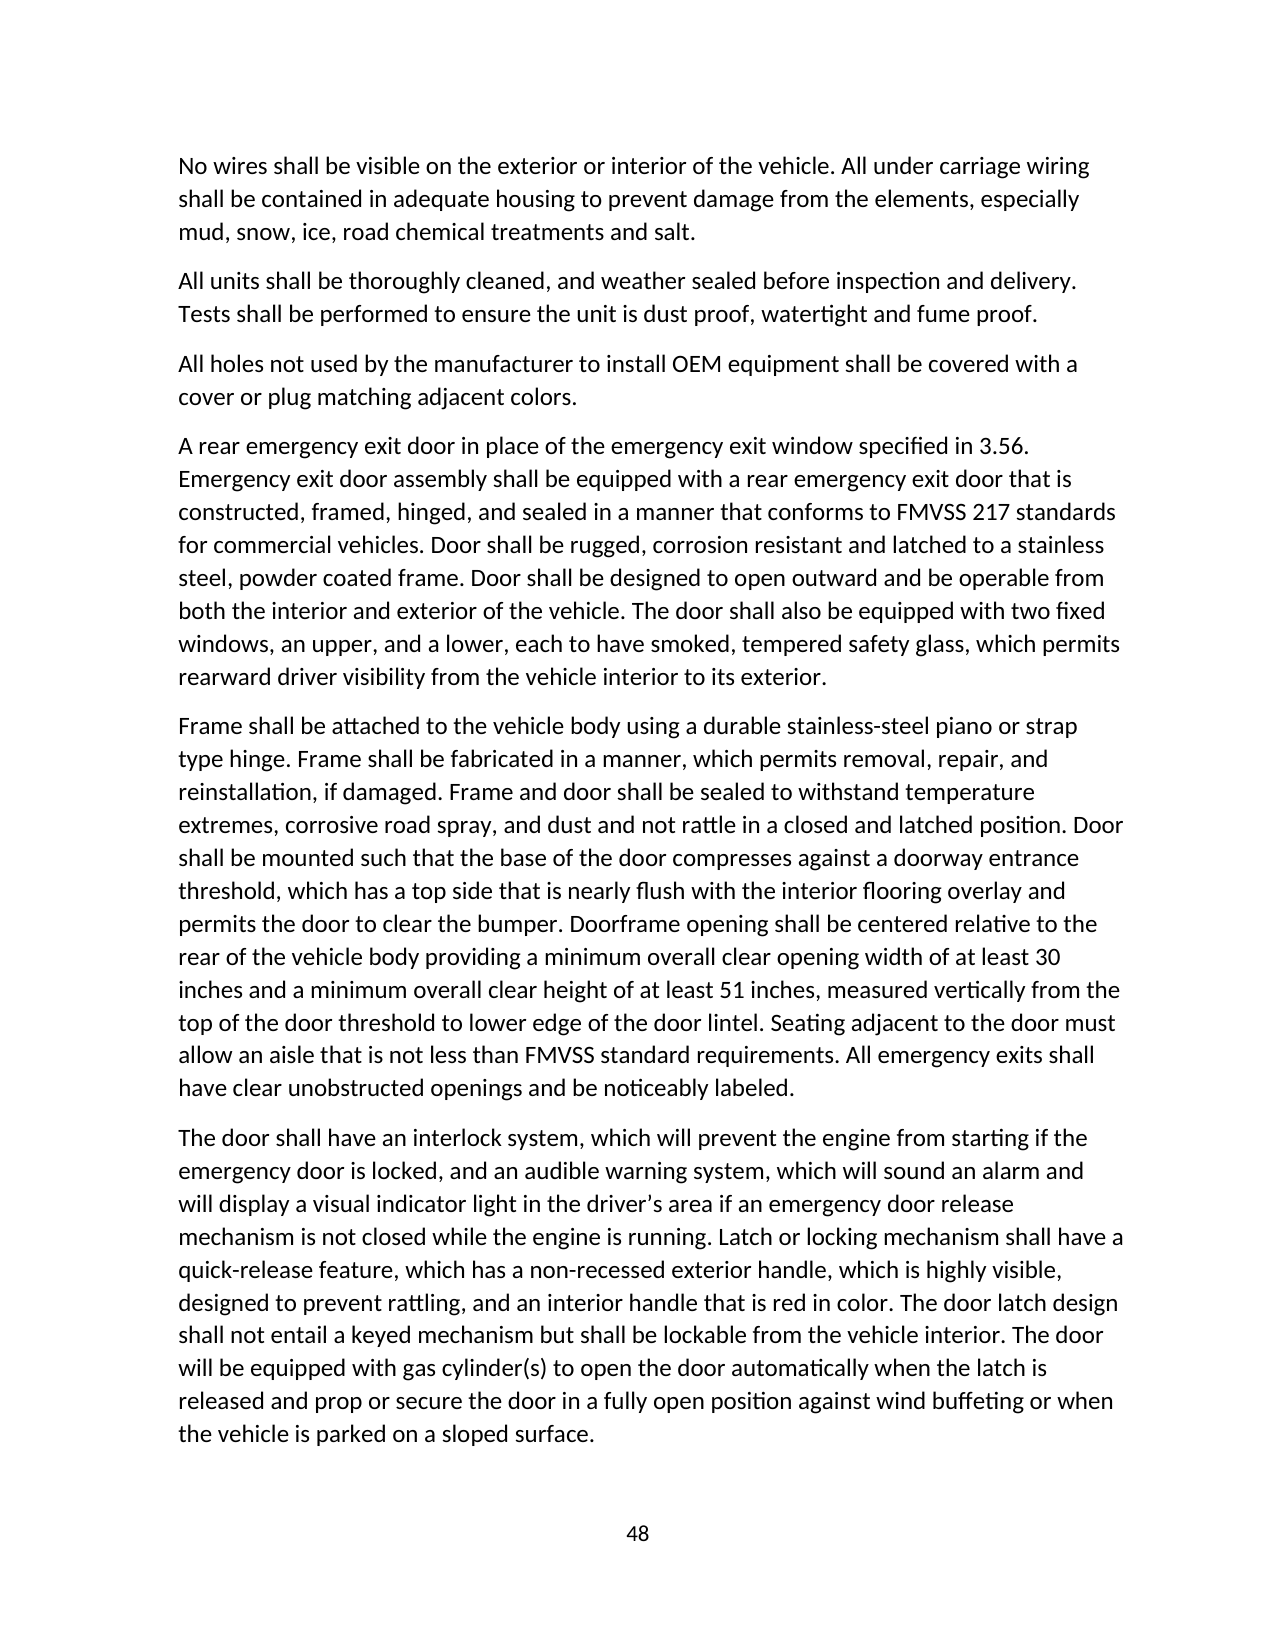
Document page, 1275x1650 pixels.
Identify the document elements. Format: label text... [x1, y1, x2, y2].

text A rear emergency exit door in place of the emergency exit window specified in 3.56. Emergency exit door assembly shall be equipped with a rear emergency exit door that is constructed, framed, hinged, and sealed in a manner that conforms to FMVSS 217 standards for commercial vehicles. Door shall be rugged, corrosion resistant and latched to a stainless steel, powder coated frame. Door shall be designed to open outward and be operable from both the interior and exterior of the vehicle. The door shall also be equipped with two fixed windows, an upper, and a lower, each to have smoked, tempered safety glass, which permits rearward driver visibility from the vehicle interior to its exterior. [178, 430, 1125, 691]
text All units shall be thoroughly cleaned, and weather sealed before inspection and delivery. Tests shall be performed to ensure the unit is dust proof, watertight and fume proof. [178, 265, 1125, 329]
text Frame shall be attached to the vehicle body using a durable stainless-steel piano or strap type hinge. Frame shall be fabricated in a manner, which permits removal, repair, and reinstallation, if damaged. Frame and door shall be sealed to withstand temperature extremes, corrosive road spray, and dust and not rattle in a closed and latched position. Door shall be mounted such that the base of the door compresses against a doorway entrance threshold, which has a top side that is nearly flush with the interior flooring overlay and permits the door to clear the bumper. Doorframe opening shall be centered relative to the rear of the vehicle body providing a minimum overall clear opening width of at least 30 inches and a minimum overall clear height of at least 51 inches, measured vertically from the top of the door threshold to lower edge of the door lintel. Seating adjacent to the door must allow an aisle that is not less than FMVSS standard requirements. All emergency exits shall have clear unobstructed openings and be noticeably labeled. [178, 710, 1125, 1103]
text All holes not used by the manufacturer to install OEM equipment shall be covered with a cover or plug matching adjacent colors. [178, 348, 1125, 411]
text The door shall have an interlock system, which will prevent the engine from starting if the emergency door is locked, and an audible warning system, which will sound an alarm and will display a visual indicator light in the driver’s area if an emergency door release mechanism is not closed while the engine is running. Latch or locking mechanism shall have a quick-release feature, which has a non-recessed exterior handle, which is highly visible, designed to prevent rattling, and an interior handle that is red in color. The door latch design shall not entail a keyed mechanism but shall be lockable from the vehicle interior. The door will be equipped with gas cylinder(s) to open the door automatically when the latch is released and prop or secure the door in a fully open position against wind buffeting or when the vehicle is parked on a sloped surface. [178, 1122, 1125, 1449]
text No wires shall be visible on the exterior or interior of the vehicle. All under carriage wiring shall be contained in adequate housing to prevent damage from the elements, especially mud, snow, ice, road chemical treatments and salt. [178, 150, 1125, 246]
